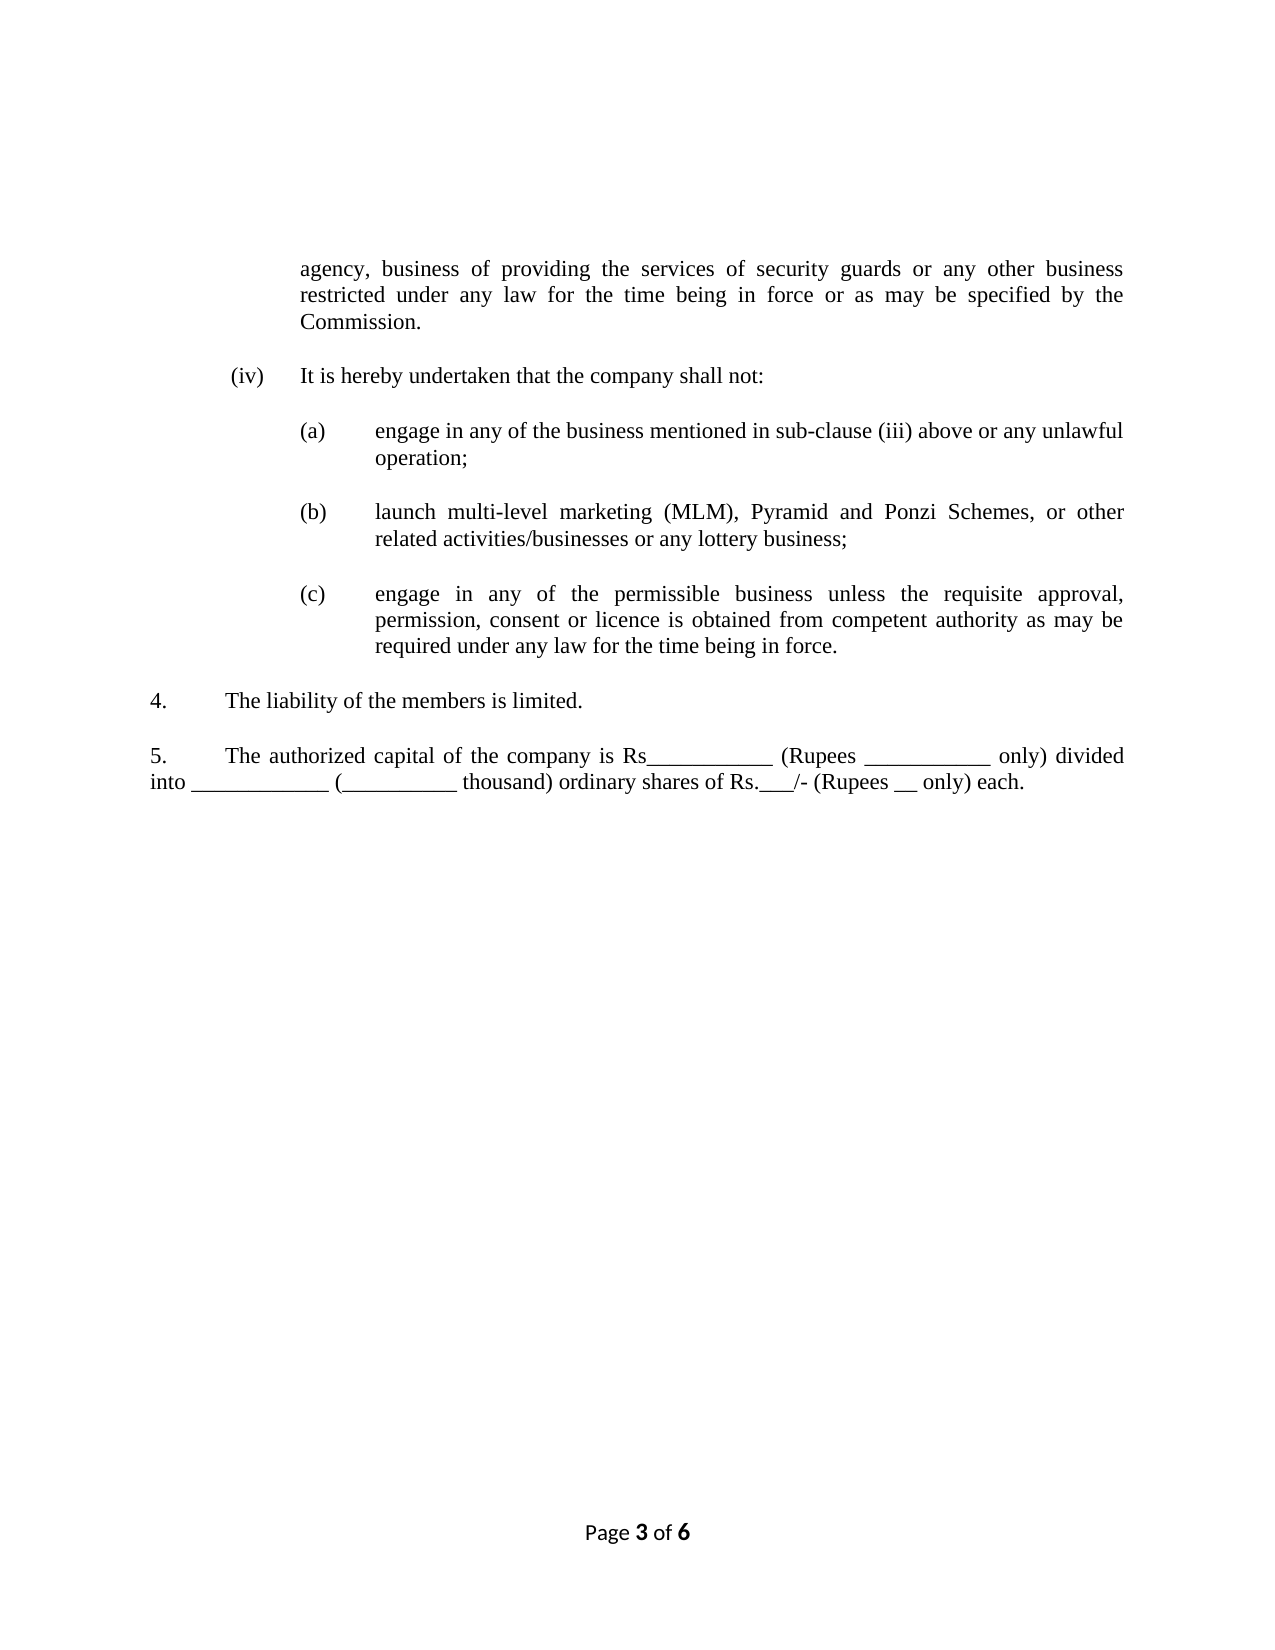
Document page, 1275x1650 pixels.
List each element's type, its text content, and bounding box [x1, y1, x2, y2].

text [225, 255, 1125, 334]
text (b) launch multi-level marketing (MLM), Pyramid and Ponzi Schemes, or other related activities/businesses or any lottery business; [300, 498, 1125, 551]
text (c) engage in any of the permissible business unless the requisite approval, permission, consent or licence is obtained from competent authority as may be required under any law for the time being in force. [300, 579, 1125, 659]
text (a) engage in any of the business mentioned in sub-clause (iii) above or any unlawful operation; [300, 417, 1125, 470]
text 5. The authorized capital of the company is Rs___________ (Rupees ___________ only) divided into ____________ (__________ thousand) ordinary shares of Rs.___/- (Rupees __ only) each. [150, 742, 1125, 794]
text 4. The liability of the members is limited. [150, 687, 1125, 713]
text (iv) It is hereby undertaken that the company shall not: [225, 362, 1125, 389]
